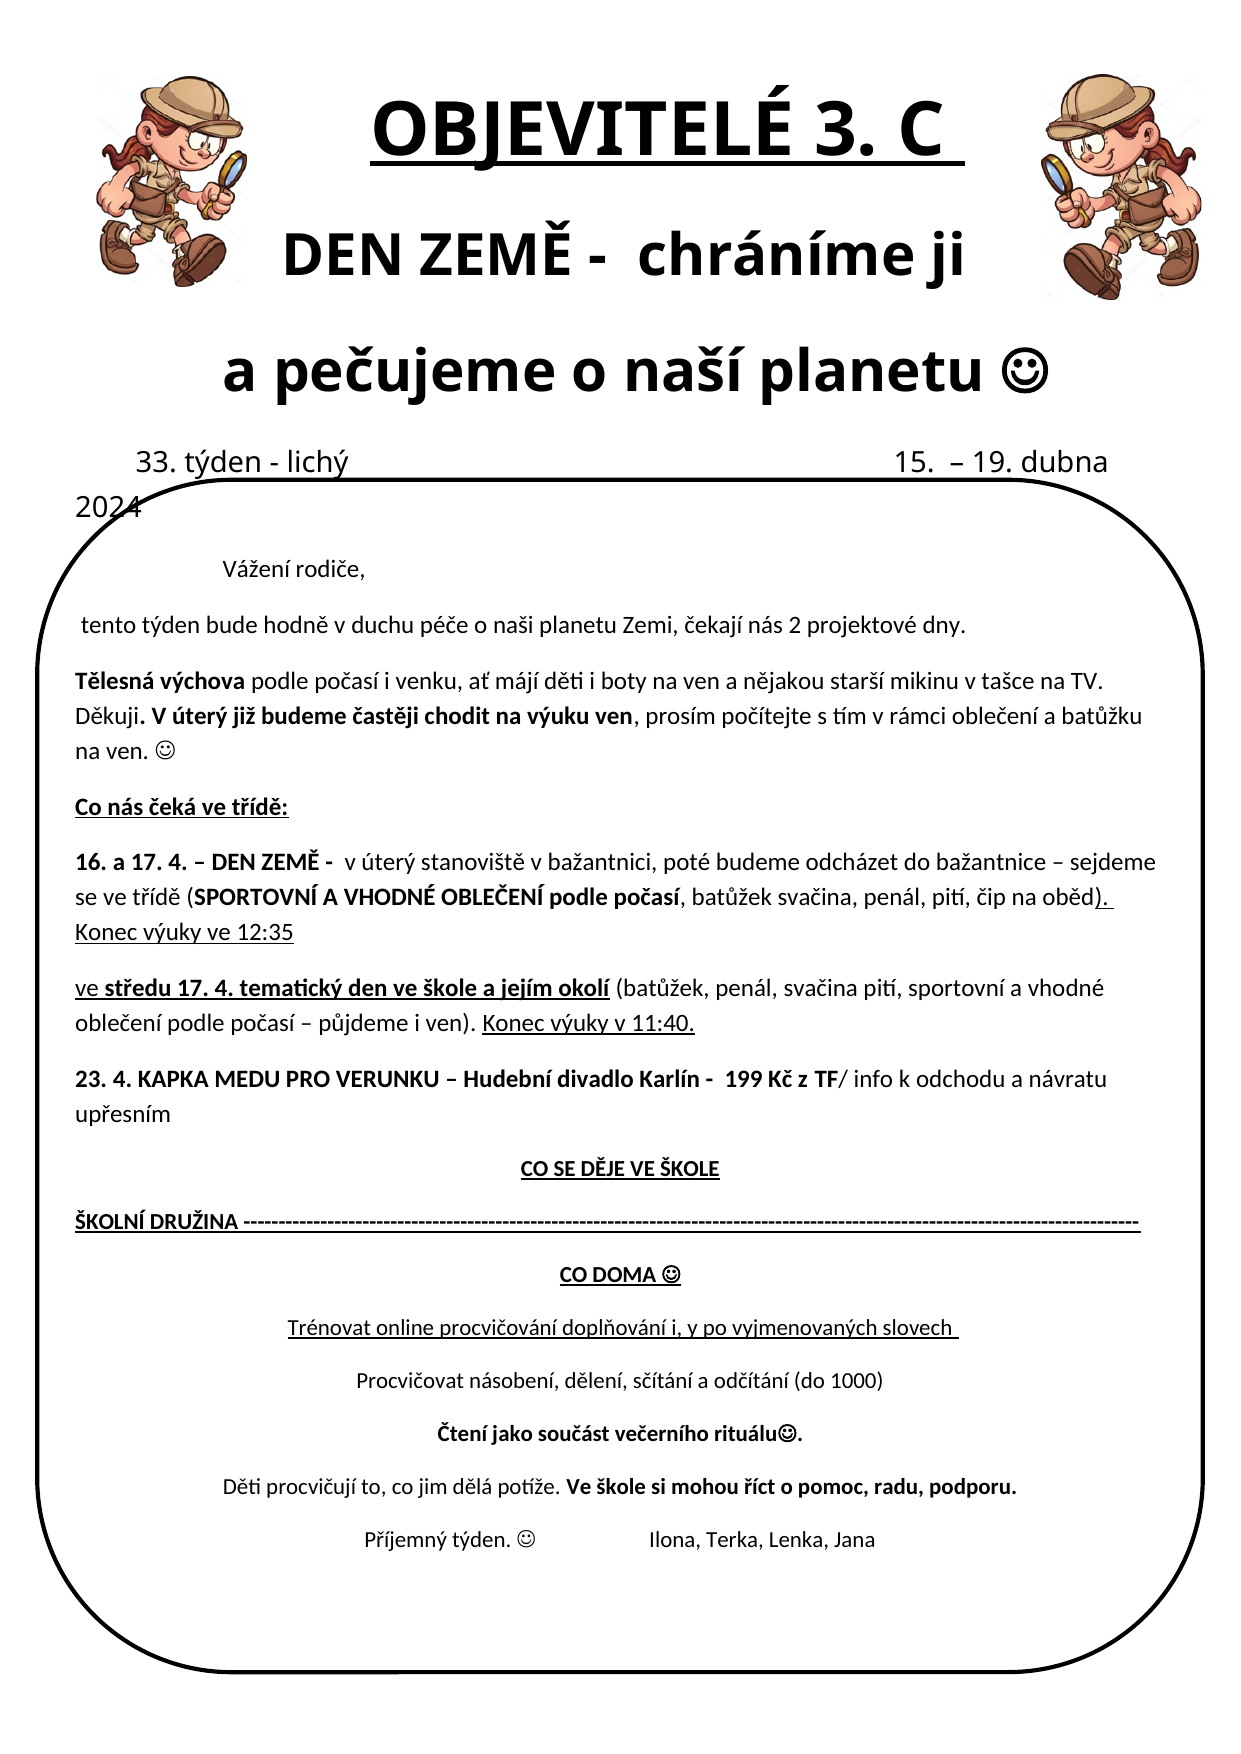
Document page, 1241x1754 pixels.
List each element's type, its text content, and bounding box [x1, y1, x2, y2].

text DEN ZEMĚ - chráníme ji [75, 213, 1165, 293]
text Čtení jako součást večerního rituálu. [75, 1419, 1165, 1447]
picture [1041, 74, 1202, 300]
text Procvičovat násobení, dělení, sčítání a odčítání (do 1000) [75, 1366, 1165, 1394]
picture [96, 76, 247, 213]
text Vážení rodiče, [149, 553, 1165, 584]
text CO SE DĚJE VE ŠKOLE [75, 1154, 1165, 1182]
text Příjemný týden. Ilona, Terka, Lenka, Jana [75, 1525, 1165, 1553]
text ve středu 17. 4. tematický den ve škole a jejím okolí (batůžek, penál, svačina pití, sportovní a vhodné oblečení podle počasí – půjdeme i ven). Konec výuky v 11:40. [75, 972, 1165, 1038]
text 23. 4. KAPKA MEDU PRO VERUNKU – Hudební divadlo Karlín - 199 Kč z TF/ info k odchodu a návratu upřesním [75, 1063, 1165, 1129]
text Trénovat online procvičování doplňování i, y po vyjmenovaných slovech [75, 1313, 1165, 1341]
text ŠKOLNÍ DRUŽINA -------------------------------------------------------------------------------------------------------------------------------- [75, 1207, 1165, 1235]
text a pečujeme o naší planetu [75, 329, 1165, 408]
text CO DOMA [75, 1260, 1165, 1288]
text OBJEVITELÉ 3. C [296, 75, 1165, 177]
text tento týden bude hodně v duchu péče o naši planetu Zemi, čekají nás 2 projektové dny. [75, 609, 1165, 639]
text 16. a 17. 4. – DEN ZEMĚ - v úterý stanoviště v bažantnici, poté budeme odcházet do bažantnice – sejdeme se ve třídě (SPORTOVNÍ A VHODNÉ OBLEČENÍ podle počasí, batůžek svačina, penál, pití, čip na oběd). Konec výuky ve 12:35 [75, 847, 1165, 947]
text 33. týden - lichý 15. – 19. dubna 2024 [75, 441, 1165, 526]
text Co nás čeká ve třídě: [75, 791, 1165, 821]
text Tělesná výchova podle počasí i venku, ať májí děti i boty na ven a nějakou starší mikinu v tašce na TV. Děkuji. V úterý již budeme častěji chodit na výuku ven, prosím počítejte s tím v rámci oblečení a batůžku na ven. [75, 665, 1165, 765]
text Děti procvičují to, co jim dělá potíže. Ve škole si mohou říct o pomoc, radu, podporu. [75, 1472, 1165, 1500]
